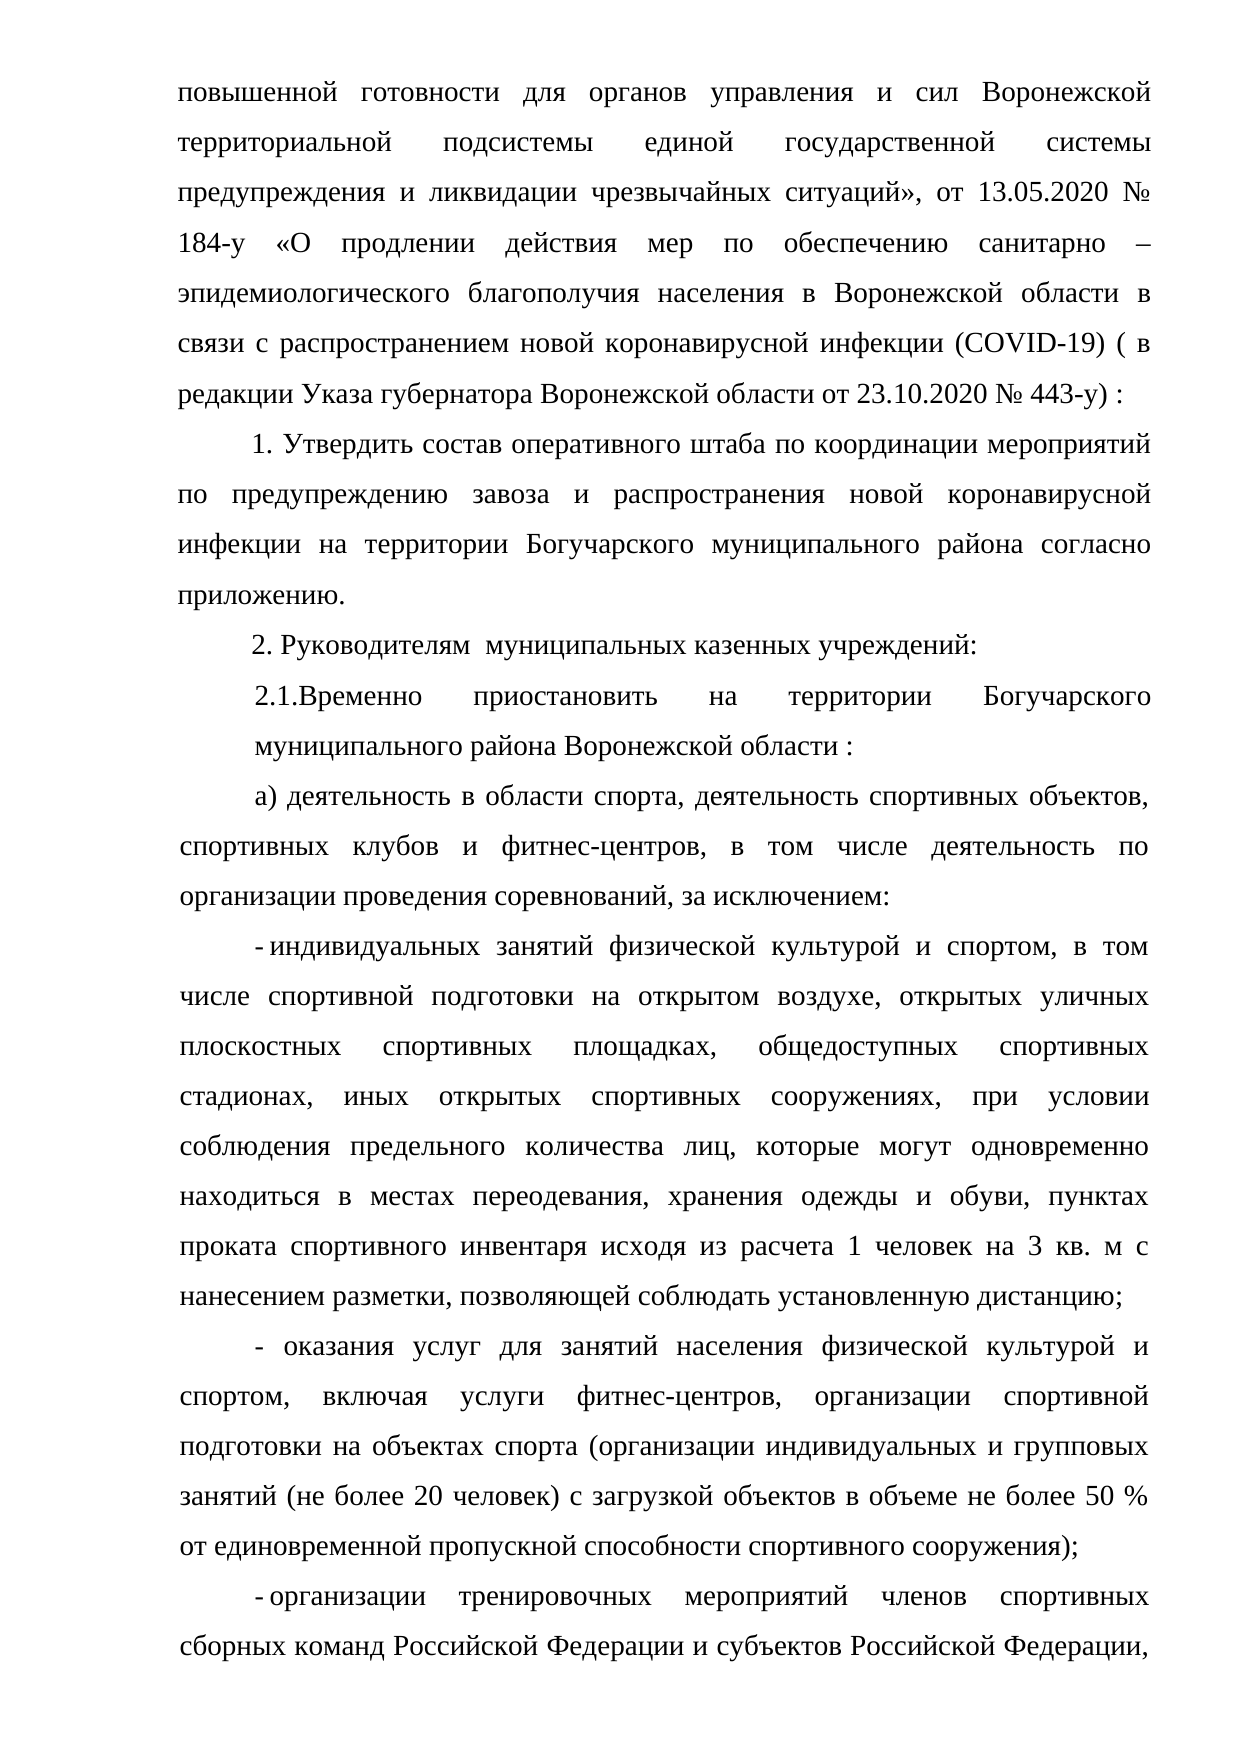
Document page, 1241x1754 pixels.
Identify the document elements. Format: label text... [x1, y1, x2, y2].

list оказания услуг для занятий населения физической культурой и спортом, включая услуги фитнес-центров, организации спортивной подготовки на объектах спорта (организации индивидуальных и групповых занятий (не более 20 человек) с загрузкой объектов в объеме не более 50 % от единовременной пропускной способности спортивного сооружения); [179, 1316, 1149, 1566]
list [179, 1566, 1149, 1666]
text а) деятельность в области спорта, деятельность спортивных объектов, спортивных клубов и фитнес-центров, в том числе деятельность по организации проведения соревнований, за исключением: [179, 766, 1149, 916]
text 2.1.Временно приостановить на территории Богучарского муниципального района Воронежской области : [254, 666, 1152, 766]
list индивидуальных занятий физической культурой и спортом, в том числе спортивной подготовки на открытом воздухе, открытых уличных плоскостных спортивных площадках, общедоступных спортивных стадионах, иных открытых спортивных сооружениях, при условии соблюдения предельного количества лиц, которые могут одновременно находиться в местах переодевания, хранения одежды и обуви, пунктах проката спортивного инвентаря исходя из расчета 1 человек на 3 кв. м с нанесением разметки, позволяющей соблюдать установленную дистанцию; [179, 916, 1149, 1316]
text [177, 74, 1152, 409]
text 1. Утвердить состав оперативного штаба по координации мероприятий по предупреждению завоза и распространения новой коронавирусной инфекции на территории Богучарского муниципального района согласно приложению. [177, 426, 1152, 611]
text 2. Руководителям муниципальных казенных учреждений: [177, 627, 1152, 661]
